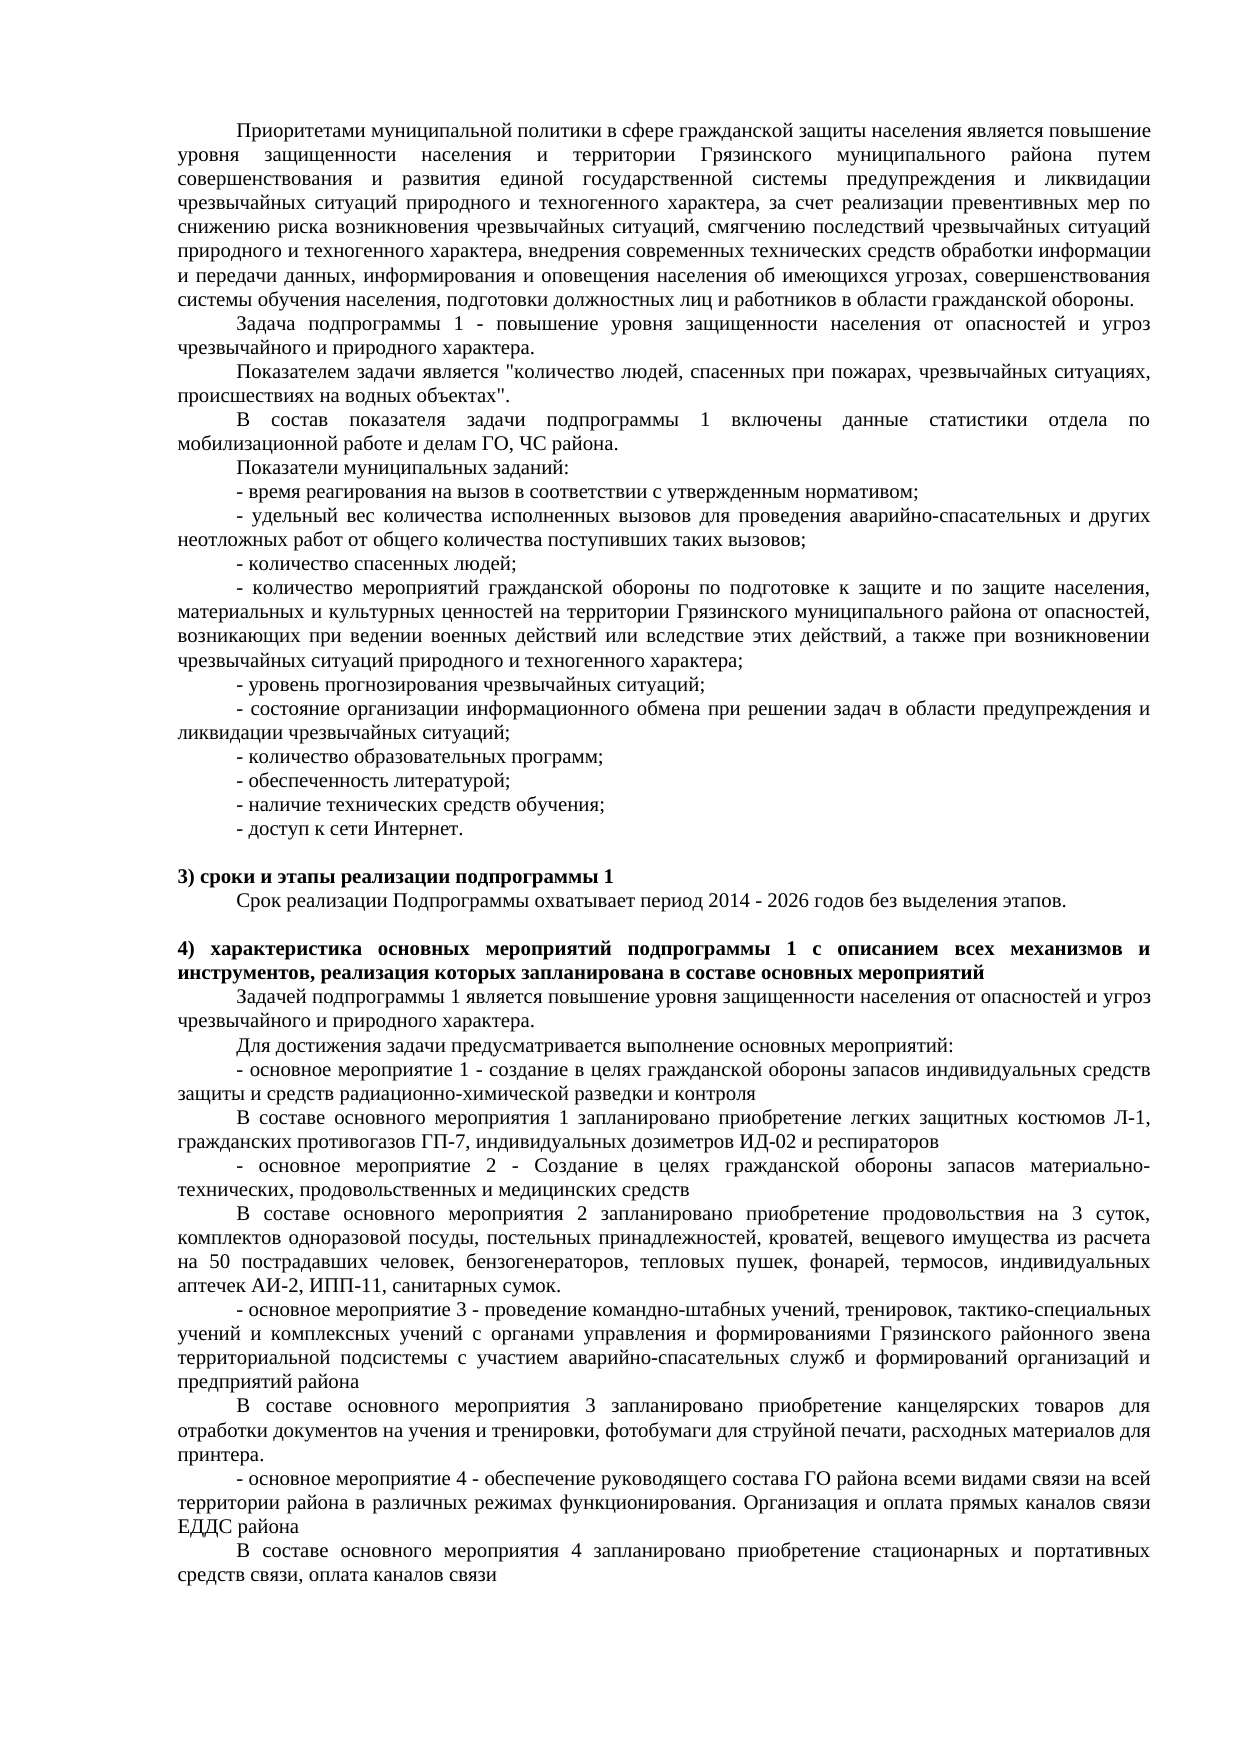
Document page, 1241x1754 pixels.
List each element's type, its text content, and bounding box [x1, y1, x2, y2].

text - основное мероприятие 1 - создание в целях гражданской обороны запасов индивидуальных средств защиты и средств радиационно-химической разведки и контроля [177, 1057, 1152, 1105]
text - состояние организации информационного обмена при решении задач в области предупреждения и ликвидации чрезвычайных ситуаций; [177, 696, 1152, 744]
text - удельный вес количества исполненных вызовов для проведения аварийно-спасательных и других неотложных работ от общего количества поступивших таких вызовов; [177, 503, 1152, 551]
text Показатели муниципальных заданий: [177, 455, 1152, 479]
text Задача подпрограммы 1 - повышение уровня защищенности населения от опасностей и угроз чрезвычайного и природного характера. [177, 311, 1152, 359]
text Для достижения задачи предусматривается выполнение основных мероприятий: [177, 1032, 1152, 1057]
text - количество мероприятий гражданской обороны по подготовке к защите и по защите населения, материальных и культурных ценностей на территории Грязинского муниципального района от опасностей, возникающих при ведении военных действий или вследствие этих действий, а также при возникновении чрезвычайных ситуаций природного и техногенного характера; [177, 575, 1152, 672]
text В составе основного мероприятия 1 запланировано приобретение легких защитных костюмов Л-1, гражданских противогазов ГП-7, индивидуальных дозиметров ИД-02 и респираторов [177, 1105, 1152, 1153]
text - основное мероприятие 4 - обеспечение руководящего состава ГО района всеми видами связи на всей территории района в различных режимах функционирования. Организация и оплата прямых каналов связи ЕДДС района [177, 1466, 1152, 1538]
text Задачей подпрограммы 1 является повышение уровня защищенности населения от опасностей и угроз чрезвычайного и природного характера. [177, 984, 1152, 1032]
text - количество образовательных программ; [177, 744, 1152, 768]
text - основное мероприятие 3 - проведение командно-штабных учений, тренировок, тактико-специальных учений и комплексных учений с органами управления и формированиями Грязинского районного звена территориальной подсистемы с участием аварийно-спасательных служб и формирований организаций и предприятий района [177, 1297, 1152, 1393]
text - обеспеченность литературой; [177, 768, 1152, 792]
text Показателем задачи является "количество людей, спасенных при пожарах, чрезвычайных ситуациях, происшествиях на водных объектах". [177, 359, 1152, 407]
text Срок реализации Подпрограммы охватывает период 2014 - 2026 годов без выделения этапов. [177, 888, 1152, 912]
text - доступ к сети Интернет. [177, 816, 1152, 840]
text 4) характеристика основных мероприятий подпрограммы 1 с описанием всех механизмов и инструментов, реализация которых запланирована в составе основных мероприятий [177, 936, 1152, 984]
text В состав показателя задачи подпрограммы 1 включены данные статистики отдела по мобилизационной работе и делам ГО, ЧС района. [177, 407, 1152, 455]
text - время реагирования на вызов в соответствии с утвержденным нормативом; [177, 479, 1152, 503]
text - количество спасенных людей; [177, 551, 1152, 575]
text - уровень прогнозирования чрезвычайных ситуаций; [177, 672, 1152, 696]
text В составе основного мероприятия 3 запланировано приобретение канцелярских товаров для отработки документов на учения и тренировки, фотобумаги для струйной печати, расходных материалов для принтера. [177, 1393, 1152, 1466]
text 3) сроки и этапы реализации подпрограммы 1 [177, 864, 1152, 888]
text - основное мероприятие 2 - Создание в целях гражданской обороны запасов материально-технических, продовольственных и медицинских средств [177, 1153, 1152, 1201]
text В составе основного мероприятия 4 запланировано приобретение стационарных и портативных средств связи, оплата каналов связи [177, 1538, 1152, 1586]
text В составе основного мероприятия 2 запланировано приобретение продовольствия на 3 суток, комплектов одноразовой посуды, постельных принадлежностей, кроватей, вещевого имущества из расчета на 50 пострадавших человек, бензогенераторов, тепловых пушек, фонарей, термосов, индивидуальных аптечек АИ-2, ИПП-11, санитарных сумок. [177, 1201, 1152, 1297]
text Приоритетами муниципальной политики в сфере гражданской защиты населения является повышение уровня защищенности населения и территории Грязинского муниципального района путем совершенствования и развития единой государственной системы предупреждения и ликвидации чрезвычайных ситуаций природного и техногенного характера, за счет реализации превентивных мер по снижению риска возникновения чрезвычайных ситуаций, смягчению последствий чрезвычайных ситуаций природного и техногенного характера, внедрения современных технических средств обработки информации и передачи данных, информирования и оповещения населения об имеющихся угрозах, совершенствования системы обучения населения, подготовки должностных лиц и работников в области гражданской обороны. [177, 118, 1152, 311]
text - наличие технических средств обучения; [177, 792, 1152, 816]
